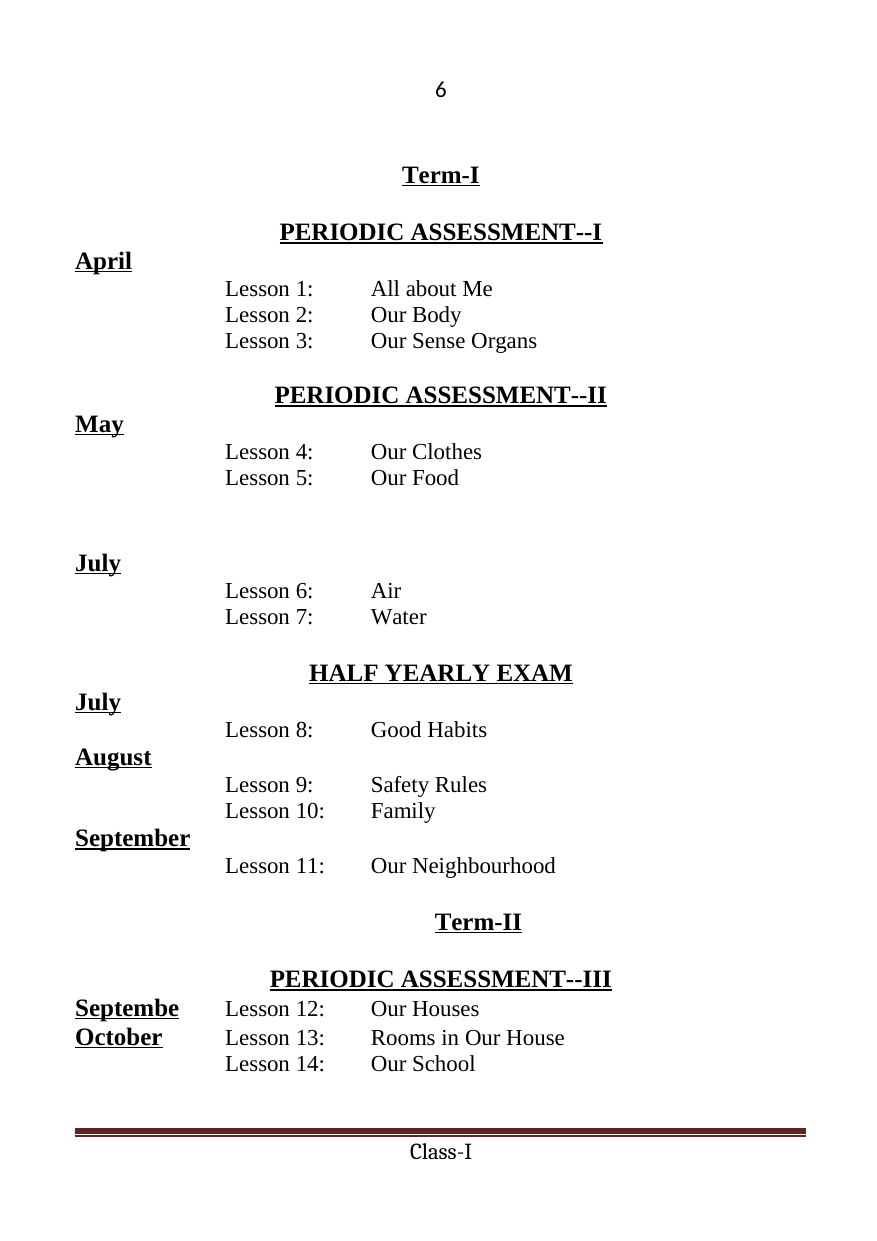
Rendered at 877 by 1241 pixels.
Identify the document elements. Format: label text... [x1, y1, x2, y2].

text Lesson 4: Our Clothes [225, 438, 806, 464]
text Septembe Lesson 12: Our Houses [75, 993, 806, 1022]
text PERIODIC ASSESSMENT--II [75, 380, 806, 409]
text Lesson 2: Our Body [225, 301, 806, 327]
text October Lesson 13: Rooms in Our House [75, 1022, 806, 1050]
text Lesson 5: Our Food [225, 464, 806, 490]
text Term-I [75, 160, 806, 188]
text Lesson 3: Our Sense Organs [225, 327, 806, 354]
text September [75, 823, 806, 852]
text Term-II [75, 907, 806, 935]
text Lesson 9: Safety Rules [225, 771, 806, 797]
text PERIODIC ASSESSMENT--I [75, 217, 806, 246]
text Lesson 11: Our Neighbourhood [225, 852, 806, 878]
text Lesson 1: All about Me [225, 275, 806, 301]
text Lesson 10: Family [225, 797, 806, 823]
text April [75, 246, 806, 275]
text July [75, 548, 806, 577]
text Lesson 6: Air [225, 577, 806, 603]
text PERIODIC ASSESSMENT--III [75, 964, 806, 993]
text HALF YEARLY EXAM [75, 658, 806, 687]
text May [75, 409, 806, 438]
text July [75, 687, 806, 716]
text Lesson 14: Our School [225, 1050, 806, 1077]
text Lesson 7: Water [225, 603, 806, 629]
text August [75, 742, 806, 771]
text Lesson 8: Good Habits [225, 716, 806, 742]
